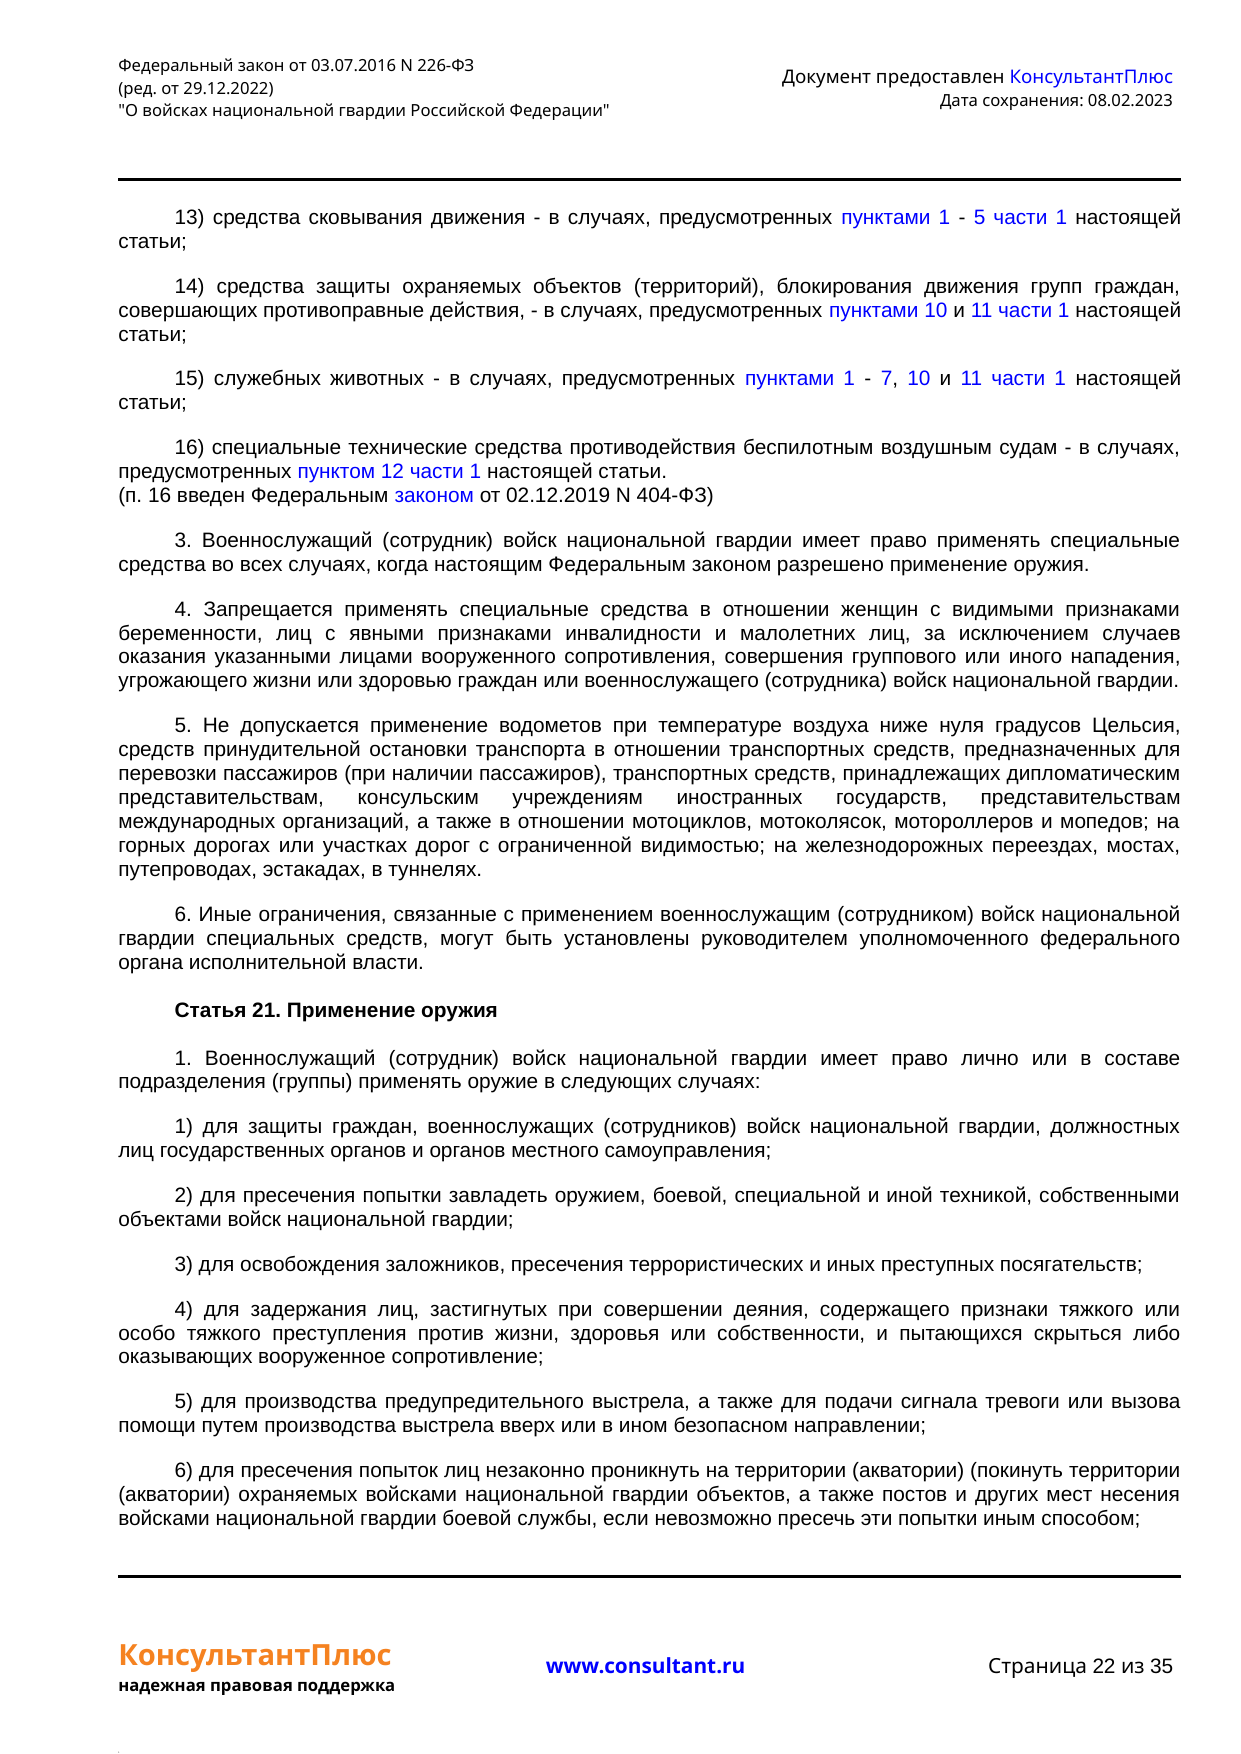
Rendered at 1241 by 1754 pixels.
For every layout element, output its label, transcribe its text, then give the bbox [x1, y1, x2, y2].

title Статья 21. Применение оружия [118, 997, 1181, 1021]
text 4. Запрещается применять специальные средства в отношении женщин с видимыми признаками беременности, лиц с явными признаками инвалидности и малолетних лиц, за исключением случаев оказания указанными лицами вооруженного сопротивления, совершения группового или иного нападения, угрожающего жизни или здоровью граждан или военнослужащего (сотрудника) войск национальной гвардии. [118, 596, 1181, 692]
text 5) для производства предупредительного выстрела, а также для подачи сигнала тревоги или вызова помощи путем производства выстрела вверх или в ином безопасном направлении; [118, 1389, 1181, 1437]
text 14) средства защиты охраняемых объектов (территорий), блокирования движения групп граждан, совершающих противоправные действия, - в случаях, предусмотренных пунктами 10 и 11 части 1 настоящей статьи; [118, 273, 1181, 345]
text 3. Военнослужащий (сотрудник) войск национальной гвардии имеет право применять специальные средства во всех случаях, когда настоящим Федеральным законом разрешено применение оружия. [118, 528, 1181, 576]
text 5. Не допускается применение водометов при температуре воздуха ниже нуля градусов Цельсия, средств принудительной остановки транспорта в отношении транспортных средств, предназначенных для перевозки пассажиров (при наличии пассажиров), транспортных средств, принадлежащих дипломатическим представительствам, консульским учреждениям иностранных государств, представительствам международных организаций, а также в отношении мотоциклов, мотоколясок, мотороллеров и мопедов; на горных дорогах или участках дорог с ограниченной видимостью; на железнодорожных переездах, мостах, путепроводах, эстакадах, в туннелях. [118, 713, 1181, 881]
text (п. 16 введен Федеральным законом от 02.12.2019 N 404-ФЗ) [118, 483, 1181, 507]
text 4) для задержания лиц, застигнутых при совершении деяния, содержащего признаки тяжкого или особо тяжкого преступления против жизни, здоровья или собственности, и пытающихся скрыться либо оказывающих вооруженное сопротивление; [118, 1296, 1181, 1368]
text 6) для пресечения попыток лиц незаконно проникнуть на территории (акватории) (покинуть территории (акватории) охраняемых войсками национальной гвардии объектов, а также постов и других мест несения войсками национальной гвардии боевой службы, если невозможно пресечь эти попытки иным способом; [118, 1458, 1181, 1530]
text 1. Военнослужащий (сотрудник) войск национальной гвардии имеет право лично или в составе подразделения (группы) применять оружие в следующих случаях: [118, 1045, 1181, 1093]
text 3) для освобождения заложников, пресечения террористических и иных преступных посягательств; [118, 1252, 1181, 1276]
text 15) служебных животных - в случаях, предусмотренных пунктами 1 - 7, 10 и 11 части 1 настоящей статьи; [118, 366, 1181, 414]
text 16) специальные технические средства противодействия беспилотным воздушным судам - в случаях, предусмотренных пунктом 12 части 1 настоящей статьи. [118, 435, 1181, 483]
text 6. Иные ограничения, связанные с применением военнослужащим (сотрудником) войск национальной гвардии специальных средств, могут быть установлены руководителем уполномоченного федерального органа исполнительной власти. [118, 902, 1181, 973]
text 2) для пресечения попытки завладеть оружием, боевой, специальной и иной техникой, собственными объектами войск национальной гвардии; [118, 1183, 1181, 1231]
text 1) для защиты граждан, военнослужащих (сотрудников) войск национальной гвардии, должностных лиц государственных органов и органов местного самоуправления; [118, 1114, 1181, 1162]
text 13) средства сковывания движения - в случаях, предусмотренных пунктами 1 - 5 части 1 настоящей статьи; [118, 205, 1181, 253]
